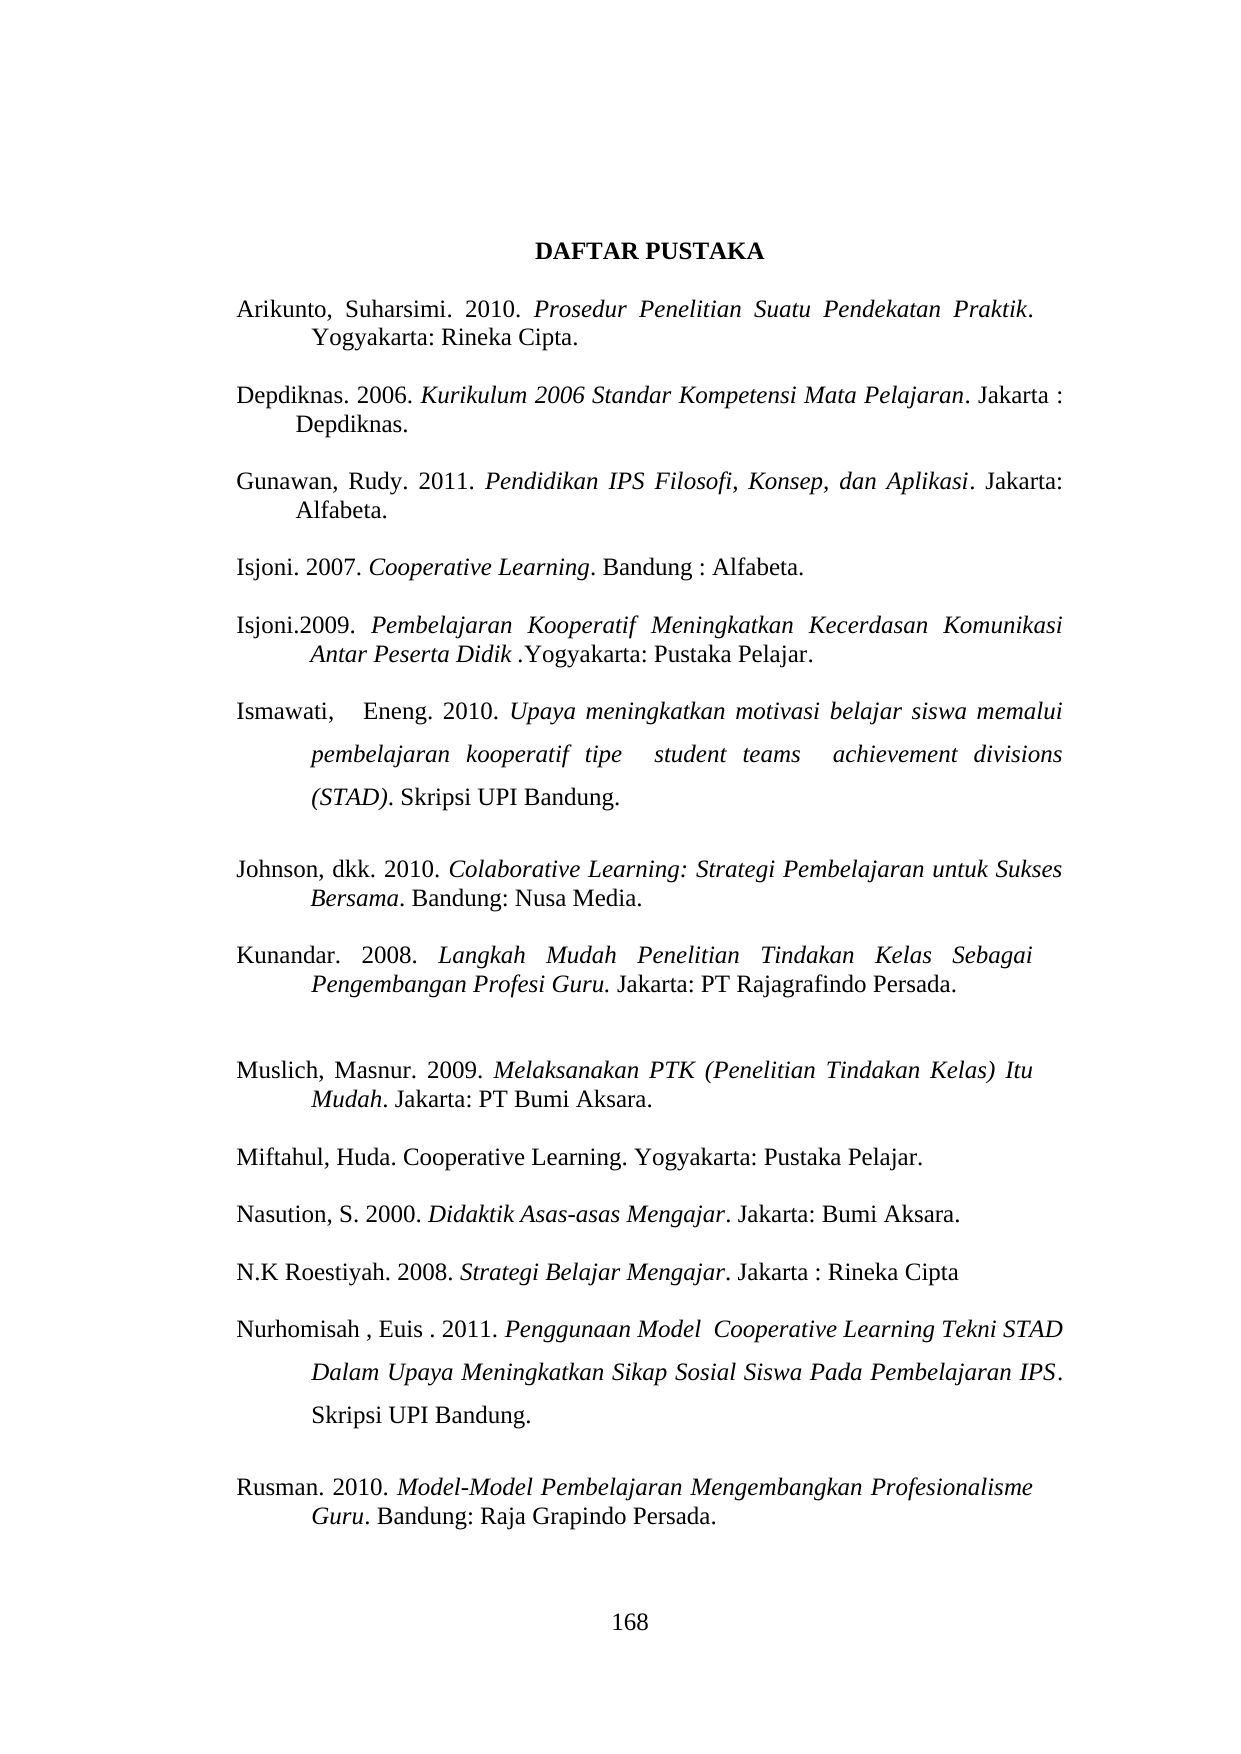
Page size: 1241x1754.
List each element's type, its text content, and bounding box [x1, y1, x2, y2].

text Kunandar. 2008. Langkah Mudah Penelitian Tindakan Kelas Sebagai Pengembangan Profesi Guru. Jakarta: PT Rajagrafindo Persada. [236, 941, 1033, 998]
text Depdiknas. 2006. Kurikulum 2006 Standar Kompetensi Mata Pelajaran. Jakarta : Depdiknas. [236, 380, 1063, 437]
text N.K Roestiyah. 2008. Strategi Belajar Mengajar. Jakarta : Rineka Cipta [236, 1257, 1063, 1286]
text Nurhomisah , Euis . 2011. Penggunaan Model Cooperative Learning Tekni STAD Dalam Upaya Meningkatkan Sikap Sosial Siswa Pada Pembelajaran IPS. Skripsi UPI Bandung. [236, 1314, 1063, 1429]
text Johnson, dkk. 2010. Colaborative Learning: Strategi Pembelajaran untuk Sukses Bersama. Bandung: Nusa Media. [236, 854, 1063, 912]
text Arikunto, Suharsimi. 2010. Prosedur Penelitian Suatu Pendekatan Praktik. Yogyakarta: Rineka Cipta. [236, 294, 1033, 351]
text Gunawan, Rudy. 2011. Pendidikan IPS Filosofi, Konsep, dan Aplikasi. Jakarta: Alfabeta. [236, 466, 1063, 524]
text Nasution, S. 2000. Didaktik Asas-asas Mengajar. Jakarta: Bumi Aksara. [236, 1199, 1063, 1228]
text Ismawati, Eneng. 2010. Upaya meningkatkan motivasi belajar siswa memalui pembelajaran kooperatif tipe student teams achievement divisions (STAD). Skripsi UPI Bandung. [236, 696, 1063, 811]
text DAFTAR PUSTAKA [236, 236, 1063, 265]
text Muslich, Masnur. 2009. Melaksanakan PTK (Penelitian Tindakan Kelas) Itu Mudah. Jakarta: PT Bumi Aksara. [236, 1056, 1033, 1113]
text Isjoni.2009. Pembelajaran Kooperatif Meningkatkan Kecerdasan Komunikasi Antar Peserta Didik .Yogyakarta: Pustaka Pelajar. [236, 610, 1063, 667]
text Isjoni. 2007. Cooperative Learning. Bandung : Alfabeta. [236, 552, 1063, 581]
text Miftahul, Huda. Cooperative Learning. Yogyakarta: Pustaka Pelajar. [236, 1142, 1063, 1171]
text Rusman. 2010. Model-Model Pembelajaran Mengembangkan Profesionalisme Guru. Bandung: Raja Grapindo Persada. [236, 1472, 1033, 1530]
